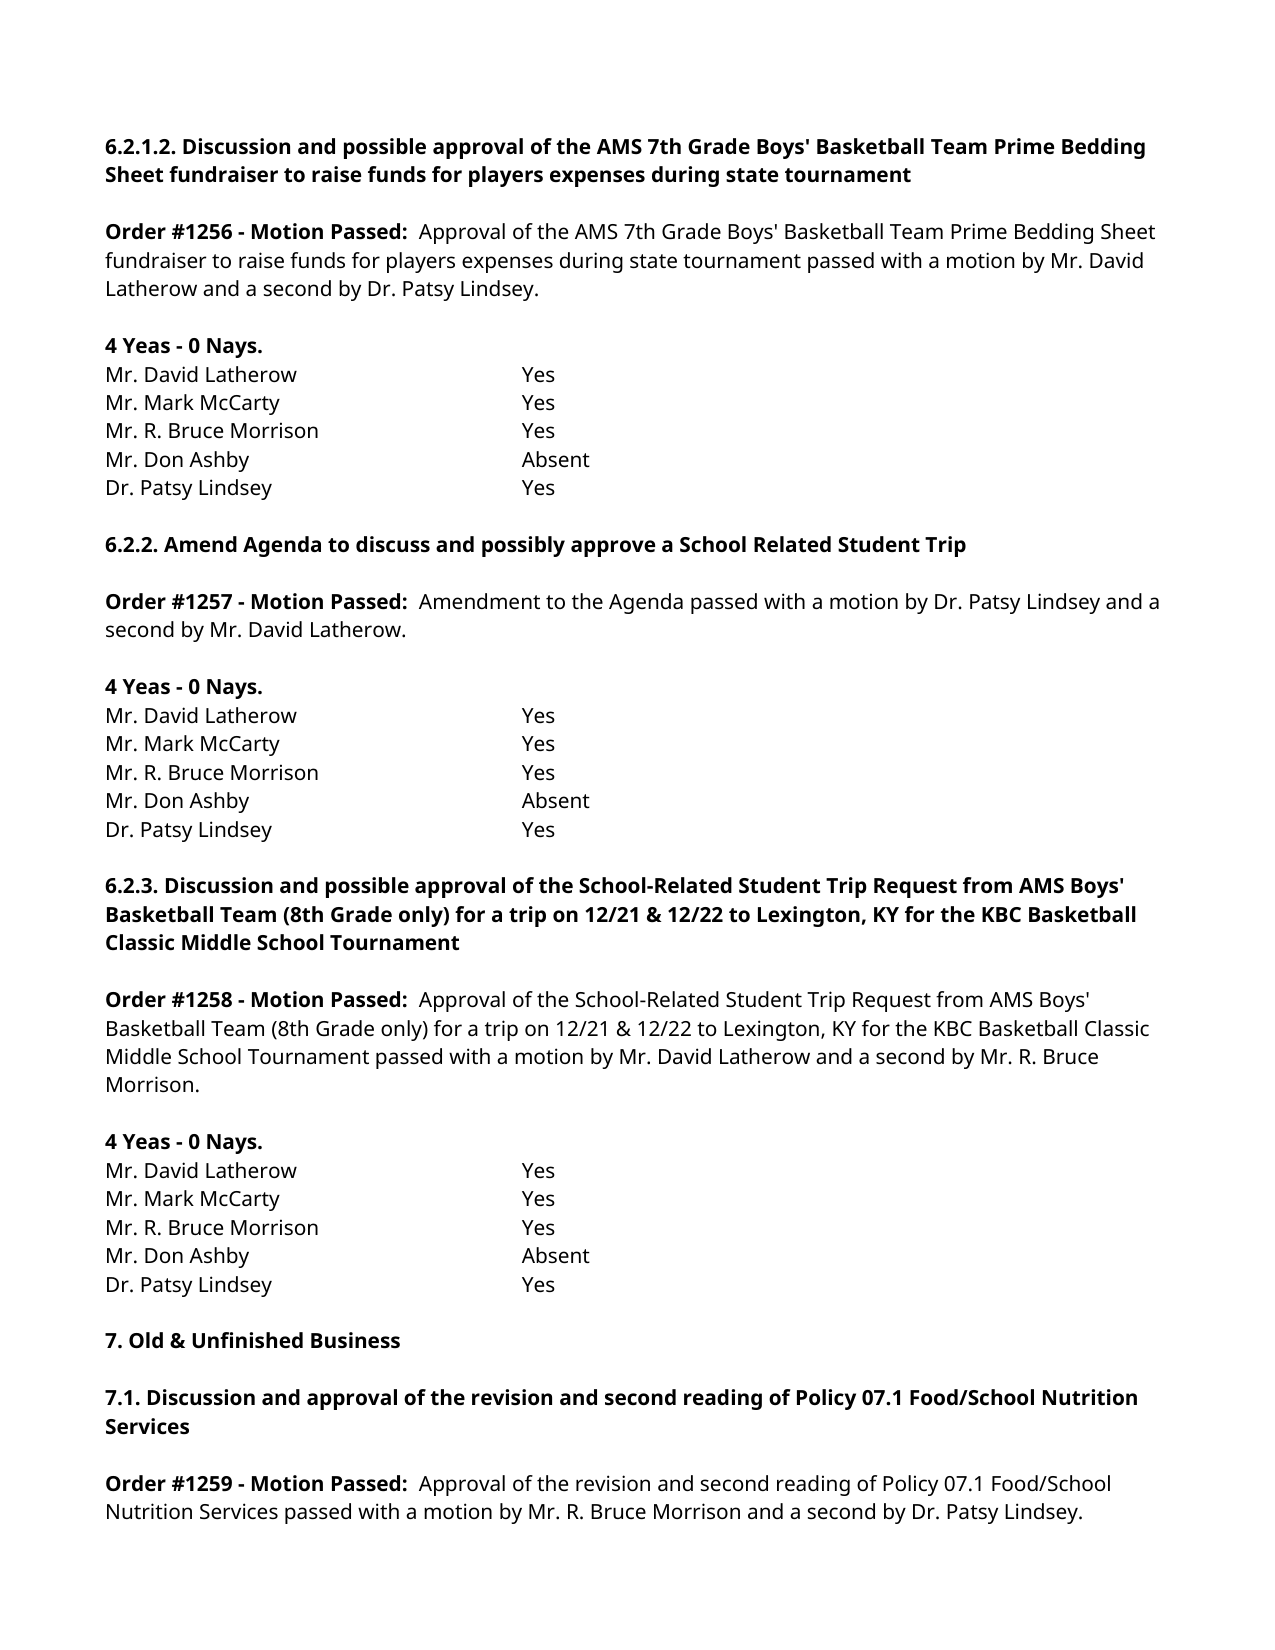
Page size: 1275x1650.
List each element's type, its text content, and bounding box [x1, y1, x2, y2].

table_cell Absent [522, 445, 626, 473]
table_header Mr. David Latherow [105, 360, 522, 388]
table_cell Mr. Don Ashby [105, 445, 522, 473]
table_cell Mr. Mark McCarty [105, 729, 522, 758]
text 6.2.3. Discussion and possible approval of the School-Related Student Trip Request from AMS Boys' Basketball Team (8th Grade only) for a trip on 12/21 & 12/22 to Lexington, KY for the KBC Basketball Classic Middle School Tournament [105, 872, 1170, 957]
text 7.1. Discussion and approval of the revision and second reading of Policy 07.1 Food/School Nutrition Services [105, 1383, 1170, 1440]
table_cell Yes [522, 388, 626, 417]
table_header Yes [522, 1156, 626, 1184]
table_cell Yes [522, 474, 626, 502]
text 4 Yeas - 0 Nays. [105, 1127, 1170, 1156]
table_cell Yes [522, 1270, 626, 1298]
text 7. Old & Unfinished Business [105, 1327, 1170, 1355]
table_cell Yes [522, 417, 626, 445]
text Order #1256 - Motion Passed: Approval of the AMS 7th Grade Boys' Basketball Team Prime Bedding Sheet fundraiser to raise funds for players expenses during state tournament passed with a motion by Mr. David Latherow and a second by Dr. Patsy Lindsey. [105, 217, 1170, 303]
table_cell Yes [522, 1184, 626, 1213]
table_cell Yes [522, 1213, 626, 1241]
table_cell Yes [522, 815, 626, 843]
table_cell Absent [522, 786, 626, 815]
table_cell Mr. R. Bruce Morrison [105, 1213, 522, 1241]
table_cell Mr. R. Bruce Morrison [105, 758, 522, 786]
text 4 Yeas - 0 Nays. [105, 672, 1170, 701]
table_cell Mr. Don Ashby [105, 1241, 522, 1270]
table_cell Mr. Mark McCarty [105, 1184, 522, 1213]
table_header Mr. David Latherow [105, 1156, 522, 1184]
table_cell Dr. Patsy Lindsey [105, 815, 522, 843]
text 4 Yeas - 0 Nays. [105, 331, 1170, 360]
table_cell Absent [522, 1241, 626, 1270]
table_cell Yes [522, 729, 626, 758]
table_header Yes [522, 701, 626, 729]
text Order #1257 - Motion Passed: Amendment to the Agenda passed with a motion by Dr. Patsy Lindsey and a second by Mr. David Latherow. [105, 587, 1170, 644]
text Order #1259 - Motion Passed: Approval of the revision and second reading of Policy 07.1 Food/School Nutrition Services passed with a motion by Mr. R. Bruce Morrison and a second by Dr. Patsy Lindsey. [105, 1469, 1170, 1526]
table_cell Dr. Patsy Lindsey [105, 1270, 522, 1298]
table_cell Yes [522, 758, 626, 786]
table_header Mr. David Latherow [105, 701, 522, 729]
text Order #1258 - Motion Passed: Approval of the School-Related Student Trip Request from AMS Boys' Basketball Team (8th Grade only) for a trip on 12/21 & 12/22 to Lexington, KY for the KBC Basketball Classic Middle School Tournament passed with a motion by Mr. David Latherow and a second by Mr. R. Bruce Morrison. [105, 985, 1170, 1099]
table_cell Mr. R. Bruce Morrison [105, 417, 522, 445]
table_header Yes [522, 360, 626, 388]
table_cell Mr. Don Ashby [105, 786, 522, 815]
table_cell Dr. Patsy Lindsey [105, 474, 522, 502]
table_cell Mr. Mark McCarty [105, 388, 522, 417]
text 6.2.1.2. Discussion and possible approval of the AMS 7th Grade Boys' Basketball Team Prime Bedding Sheet fundraiser to raise funds for players expenses during state tournament [105, 132, 1170, 189]
text 6.2.2. Amend Agenda to discuss and possibly approve a School Related Student Trip [105, 530, 1170, 559]
